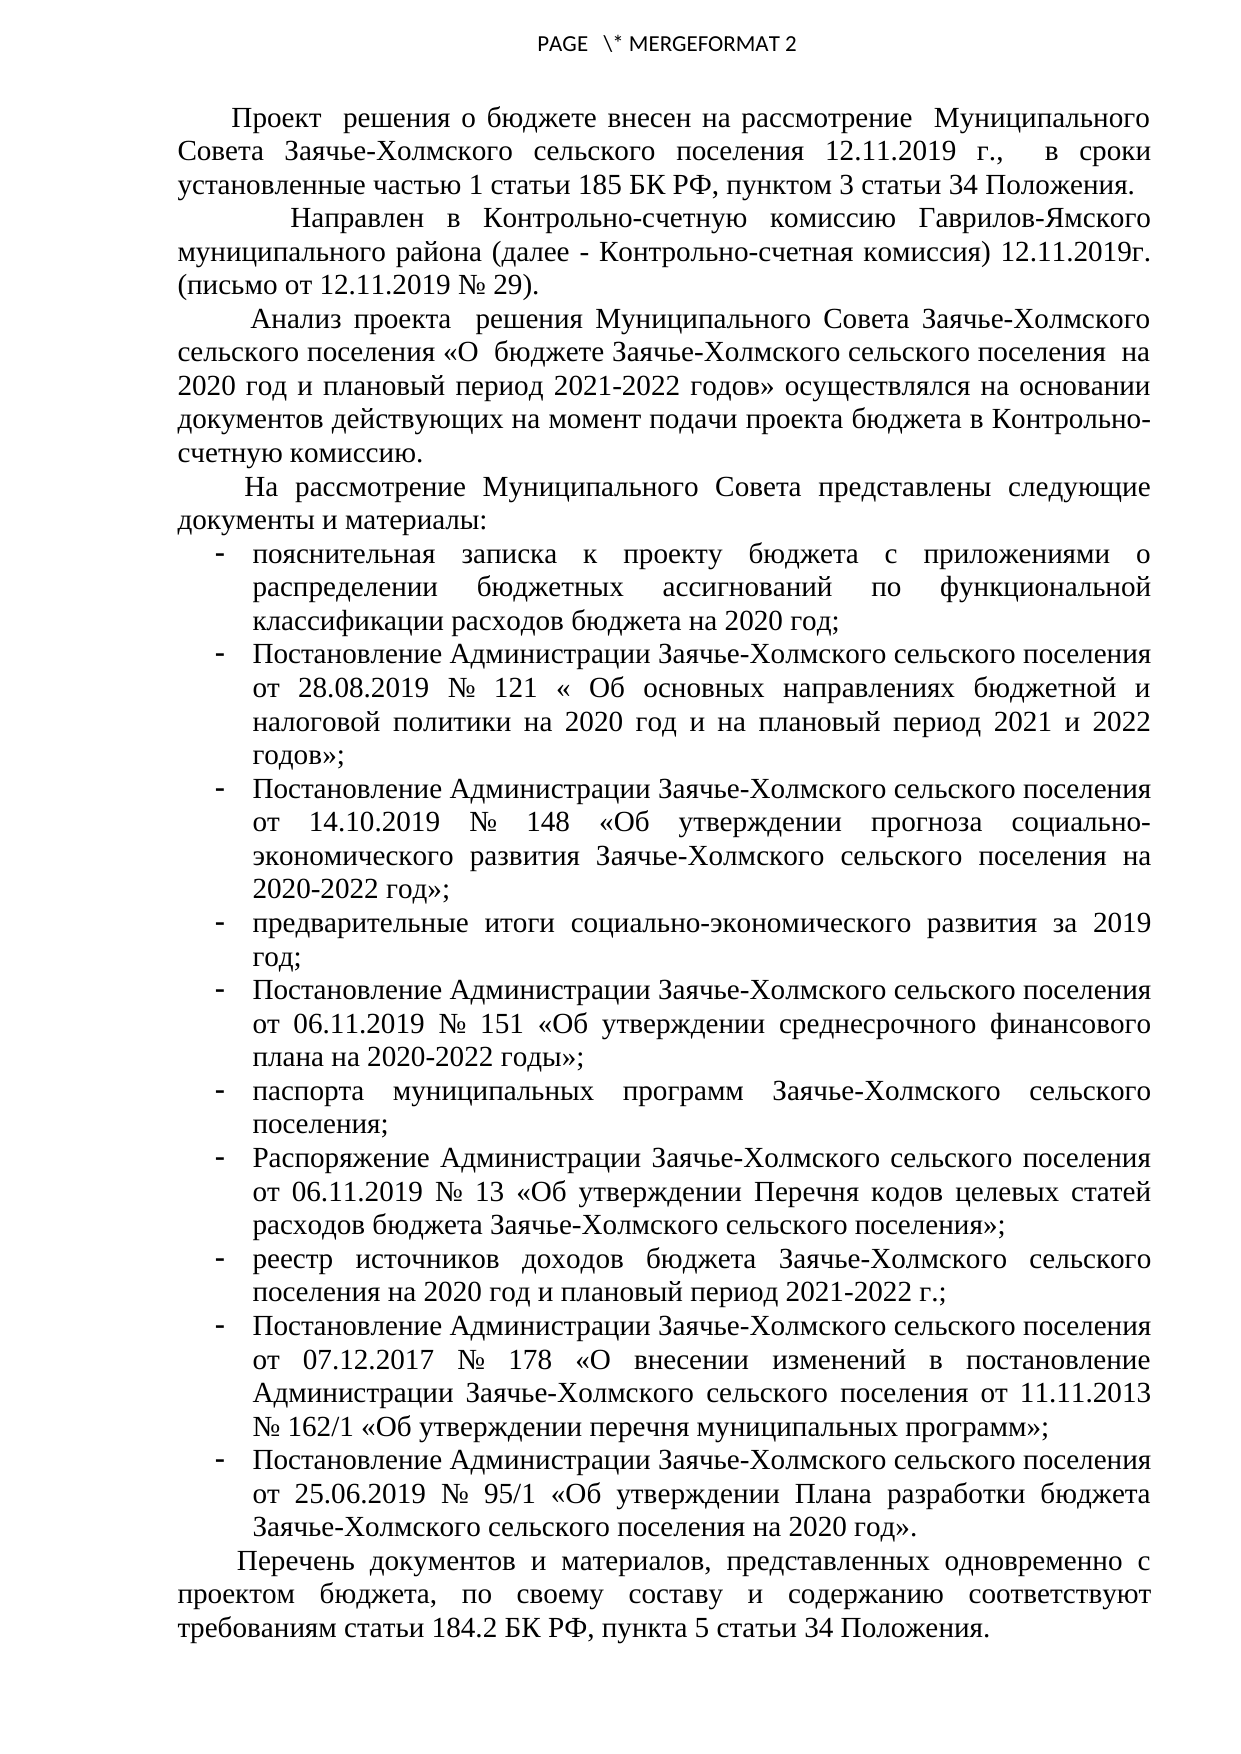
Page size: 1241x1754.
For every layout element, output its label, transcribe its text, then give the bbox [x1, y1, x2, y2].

list Распоряжение Администрации Заячье-Холмского сельского поселения от 06.11.2019 № 13 «Об утверждении Перечня кодов целевых статей расходов бюджета Заячье-Холмского сельского поселения»; [215, 1140, 1152, 1241]
list паспорта муниципальных программ Заячье-Холмского сельского поселения; [215, 1073, 1152, 1140]
text Анализ проекта решения Муниципального Совета Заячье-Холмского сельского поселения «О бюджете Заячье-Холмского сельского поселения на 2020 год и плановый период 2021-2022 годов» осуществлялся на основании документов действующих на момент подачи проекта бюджета в Контрольно-счетную комиссию. [177, 301, 1152, 469]
list реестр источников доходов бюджета Заячье-Холмского сельского поселения на 2020 год и плановый период 2021-2022 г.; [215, 1241, 1152, 1308]
list предварительные итоги социально-экономического развития за 2019 год; [215, 905, 1152, 972]
text Перечень документов и материалов, представленных одновременно с проектом бюджета, по своему составу и содержанию соответствуют требованиям статьи 184.2 БК РФ, пункта 5 статьи 34 Положения. [177, 1543, 1152, 1644]
list Постановление Администрации Заячье-Холмского сельского поселения от 25.06.2019 № 95/1 «Об утверждении Плана разработки бюджета Заячье-Холмского сельского поселения на 2020 год». [215, 1442, 1152, 1543]
list Постановление Администрации Заячье-Холмского сельского поселения от 14.10.2019 № 148 «Об утверждении прогноза социально-экономического развития Заячье-Холмского сельского поселения на 2020-2022 год»; [215, 771, 1152, 905]
text На рассмотрение Муниципального Совета представлены следующие документы и материалы: [177, 469, 1152, 536]
list Постановление Администрации Заячье-Холмского сельского поселения от 07.12.2017 № 178 «О внесении изменений в постановление Администрации Заячье-Холмского сельского поселения от 11.11.2013 № 162/1 «Об утверждении перечня муниципальных программ»; [215, 1308, 1152, 1442]
list пояснительная записка к проекту бюджета с приложениями о распределении бюджетных ассигнований по функциональной классификации расходов бюджета на 2020 год; [215, 536, 1152, 637]
text Направлен в Контрольно-счетную комиссию Гаврилов-Ямского муниципального района (далее - Контрольно-счетная комиссия) 12.11.2019г. (письмо от 12.11.2019 № 29). [177, 200, 1152, 301]
text Проект решения о бюджете внесен на рассмотрение Муниципального Совета Заячье-Холмского сельского поселения 12.11.2019 г., в сроки установленные частью 1 статьи 185 БК РФ, пунктом 3 статьи 34 Положения. [177, 100, 1152, 200]
list Постановление Администрации Заячье-Холмского сельского поселения от 06.11.2019 № 151 «Об утверждении среднесрочного финансового плана на 2020-2022 годы»; [215, 972, 1152, 1073]
list Постановление Администрации Заячье-Холмского сельского поселения от 28.08.2019 № 121 « Об основных направлениях бюджетной и налоговой политики на 2020 год и на плановый период 2021 и 2022 годов»; [215, 637, 1152, 771]
